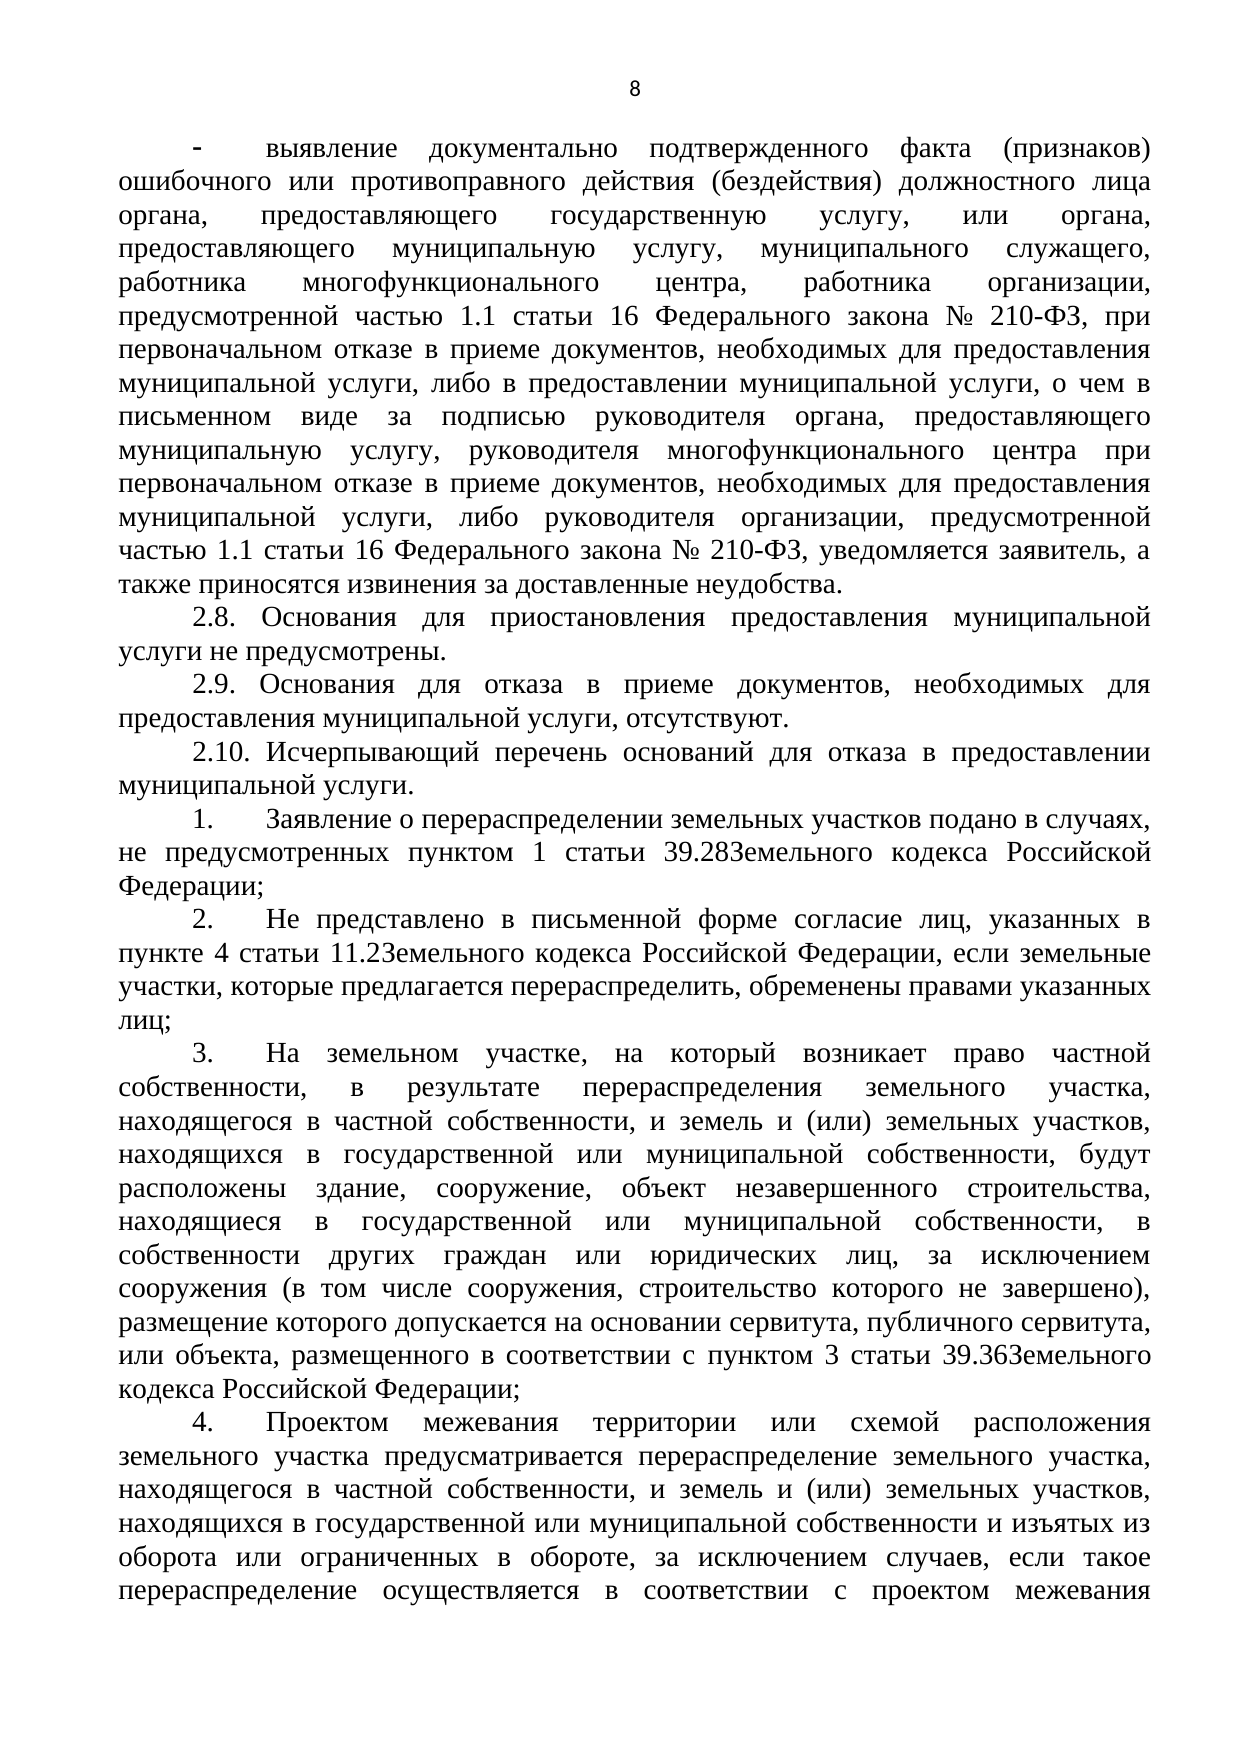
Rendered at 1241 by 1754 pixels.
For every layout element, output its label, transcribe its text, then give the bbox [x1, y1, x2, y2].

text 2. Не представлено в письменной форме согласие лиц, указанных в пункте 4 статьи 11.2Земельного кодекса Российской Федерации, если земельные участки, которые предлагается перераспределить, обременены правами указанных лиц; [118, 901, 1152, 1036]
text 2.10. Исчерпывающий перечень оснований для отказа в предоставлении муниципальной услуги. [118, 734, 1152, 801]
text 3. На земельном участке, на который возникает право частной собственности, в результате перераспределения земельного участка, находящегося в частной собственности, и земель и (или) земельных участков, находящихся в государственной или муниципальной собственности, будут расположены здание, сооружение, объект незавершенного строительства, находящиеся в государственной или муниципальной собственности, в собственности других граждан или юридических лиц, за исключением сооружения (в том числе сооружения, строительство которого не завершено), размещение которого допускается на основании сервитута, публичного сервитута, или объекта, размещенного в соответствии с пунктом 3 статьи 39.36Земельного кодекса Российской Федерации; [118, 1036, 1152, 1404]
text 2.9. Основания для отказа в приеме документов, необходимых для предоставления муниципальной услуги, отсутствуют. [118, 667, 1152, 734]
text 2.8. Основания для приостановления предоставления муниципальной услуги не предусмотрены. [118, 599, 1152, 667]
text 1. Заявление о перераспределении земельных участков подано в случаях, не предусмотренных пунктом 1 статьи 39.28Земельного кодекса Российской Федерации; [118, 801, 1152, 901]
list выявление документально подтвержденного факта (признаков) ошибочного или противоправного действия (бездействия) должностного лица органа, предоставляющего государственную услугу, или органа, предоставляющего муниципальную услугу, муниципального служащего, работника многофункционального центра, работника организации, предусмотренной частью 1.1 статьи 16 Федерального закона № 210-ФЗ, при первоначальном отказе в приеме документов, необходимых для предоставления муниципальной услуги, либо в предоставлении муниципальной услуги, о чем в письменном виде за подписью руководителя органа, предоставляющего муниципальную услугу, руководителя многофункционального центра при первоначальном отказе в приеме документов, необходимых для предоставления муниципальной услуги, либо руководителя организации, предусмотренной частью 1.1 статьи 16 Федерального закона № 210-ФЗ, уведомляется заявитель, а также приносятся извинения за доставленные неудобства. [118, 130, 1152, 599]
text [118, 1404, 1152, 1606]
